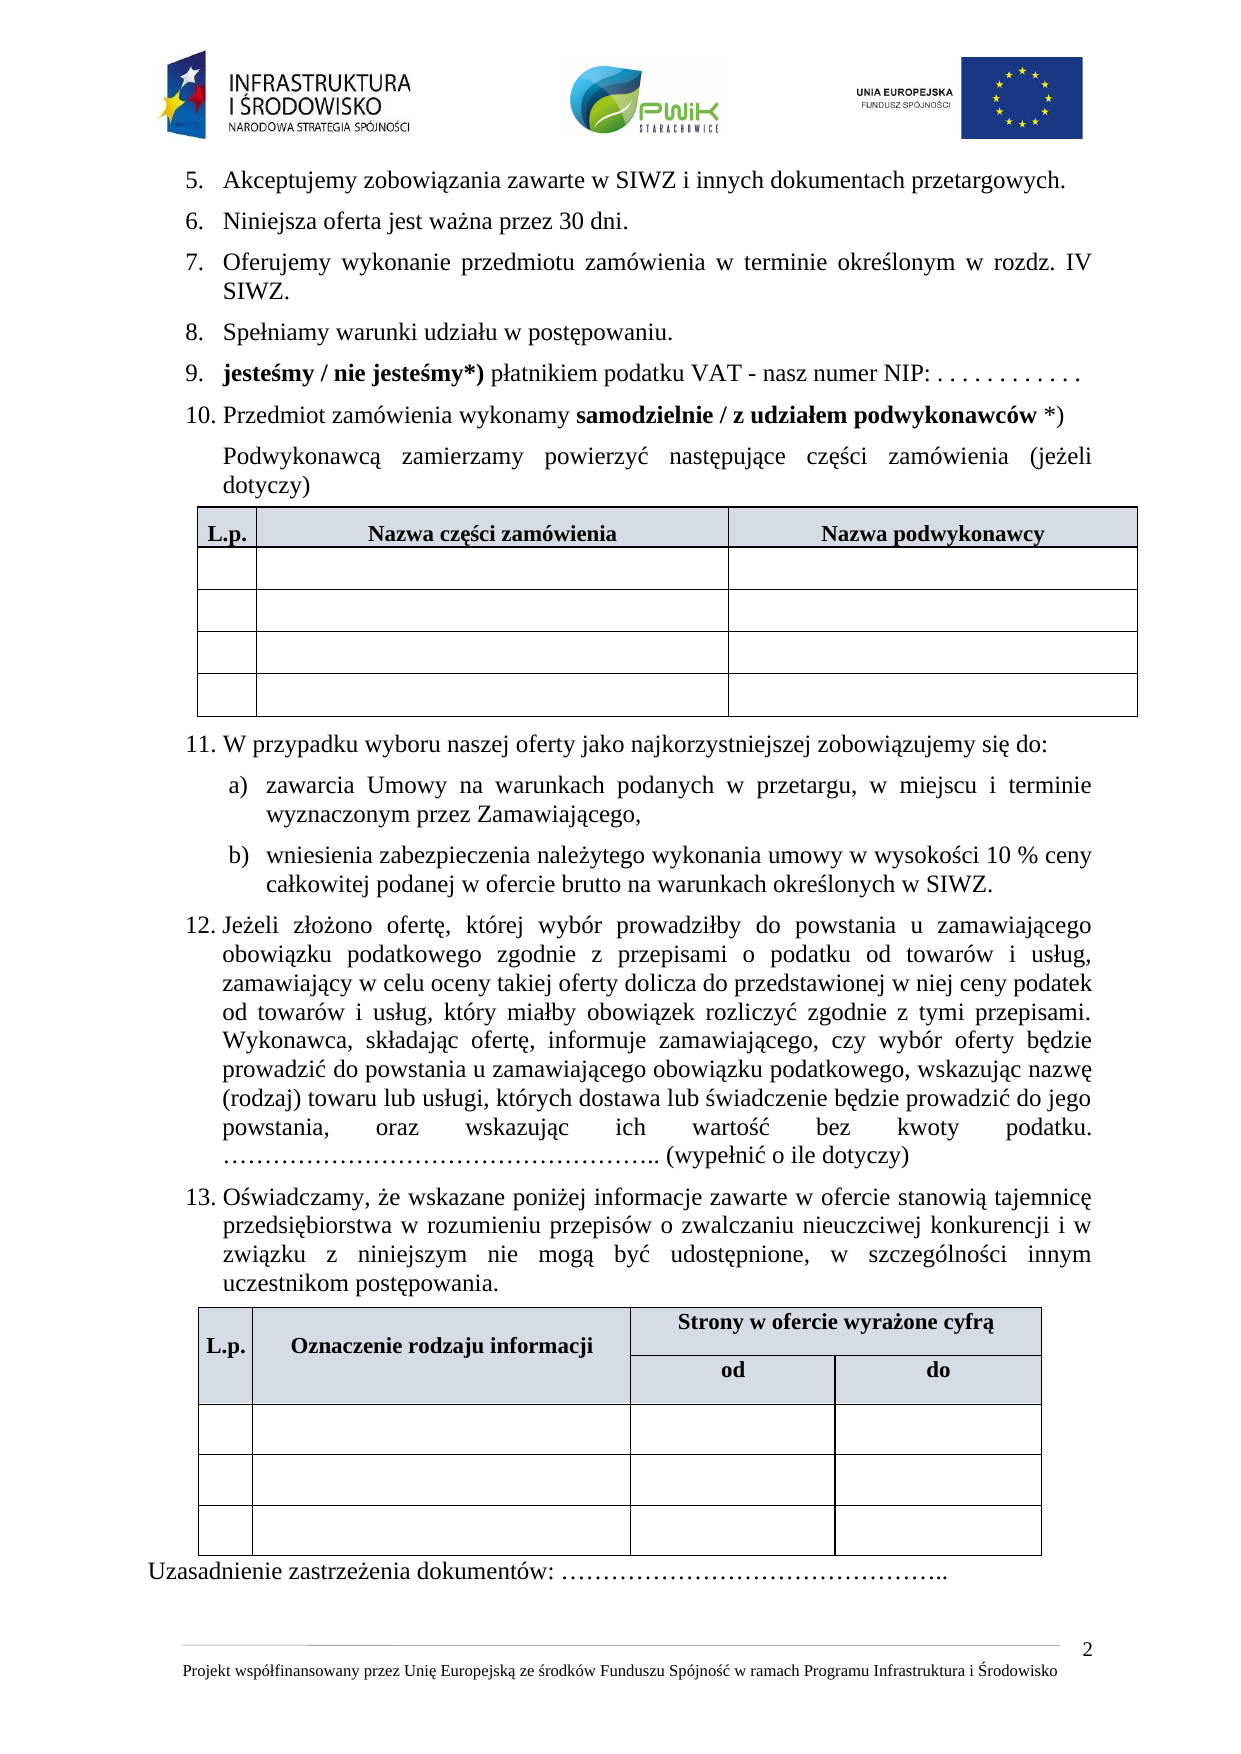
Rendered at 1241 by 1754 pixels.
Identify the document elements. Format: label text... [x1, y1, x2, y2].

table_cell do [836, 1356, 1041, 1403]
table_cell [631, 1506, 834, 1555]
list zawarcia Umowy na warunkach podanych w przetargu, w miejscu i terminie wyznaczonym przez Zamawiającego, [228, 770, 1093, 828]
table_cell [836, 1405, 1041, 1454]
list Spełniamy warunki udziału w postępowaniu. [185, 317, 1093, 346]
table_cell [631, 1405, 834, 1454]
table_header Oznaczenie rodzaju informacji [253, 1308, 630, 1403]
table_header Strony w ofercie wyrażone cyfrą [631, 1308, 1041, 1355]
text Uzasadnienie zastrzeżenia dokumentów: ……………………………………….. [148, 1325, 1093, 1585]
table_cell [729, 548, 1137, 589]
table_cell [199, 1405, 252, 1454]
list W przypadku wyboru naszej oferty jako najkorzystniejszej zobowiązujemy się do: [185, 552, 1093, 758]
table_cell [199, 1455, 252, 1505]
table_cell [836, 1455, 1041, 1505]
table_cell [198, 590, 256, 631]
table_cell [729, 674, 1137, 716]
table_cell [253, 1506, 630, 1555]
picture [562, 57, 724, 137]
table_cell [198, 674, 256, 716]
table_header Nazwa podwykonawcy [729, 508, 1137, 546]
table_cell [836, 1506, 1041, 1555]
list Niniejsza oferta jest ważna przez 30 dni. [185, 206, 1093, 235]
table_cell [253, 1405, 630, 1454]
text Podwykonawcą zamierzamy powierzyć następujące części zamówienia (jeżeli dotyczy) [223, 441, 1093, 498]
list Oświadczamy, że wskazane poniżej informacje zawarte w ofercie stanowią tajemnicę przedsiębiorstwa w rozumieniu przepisów o zwalczaniu nieuczciwej konkurencji i w związku z niniejszym nie mogą być udostępnione, w szczególności innym uczestnikom postępowania. [185, 1182, 1093, 1297]
table_cell [199, 1506, 252, 1555]
table_header Nazwa części zamówienia [257, 508, 728, 546]
table_cell [257, 632, 728, 673]
table_header L.p. [199, 1308, 252, 1403]
table_header L.p. [198, 508, 256, 546]
table_cell [198, 632, 256, 673]
table_cell [257, 590, 728, 631]
list wniesienia zabezpieczenia należytego wykonania umowy w wysokości 10 % ceny całkowitej podanej w ofercie brutto na warunkach określonych w SIWZ. [228, 840, 1093, 898]
list Jeżeli złożono ofertę, której wybór prowadziłby do powstania u zamawiającego obowiązku podatkowego zgodnie z przepisami o podatku od towarów i usług, zamawiający w celu oceny takiej oferty dolicza do przedstawionej w niej ceny podatek od towarów i usług, który miałby obowiązek rozliczyć zgodnie z tymi przepisami. Wykonawca, składając ofertę, informuje zamawiającego, czy wybór oferty będzie prowadzić do powstania u zamawiającego obowiązku podatkowego, wskazując nazwę (rodzaj) towaru lub usługi, których dostawa lub świadczenie będzie prowadzić do jego powstania, oraz wskazując ich wartość bez kwoty podatku. …………………………………………….. (wypełnić o ile dotyczy) [185, 910, 1093, 1169]
list Oferujemy wykonanie przedmiotu zamówienia w terminie określonym w rozdz. IV SIWZ. [185, 247, 1093, 305]
picture [157, 50, 411, 139]
table_cell [198, 548, 256, 589]
table_cell [729, 632, 1137, 673]
table_cell [257, 674, 728, 716]
table_cell [631, 1455, 834, 1505]
list Akceptujemy zobowiązania zawarte w SIWZ i innych dokumentach przetargowych. [185, 165, 1093, 193]
picture [856, 57, 1083, 139]
list jesteśmy / nie jesteśmy*) płatnikiem podatku VAT - nasz numer NIP: . . . . . . . . . . . . [185, 358, 1093, 387]
list Przedmiot zamówienia wykonamy samodzielnie / z udziałem podwykonawców *) [185, 400, 1093, 428]
table_cell od [631, 1356, 834, 1403]
table_cell [729, 590, 1137, 631]
table_cell [257, 548, 728, 589]
table_cell [253, 1455, 630, 1505]
